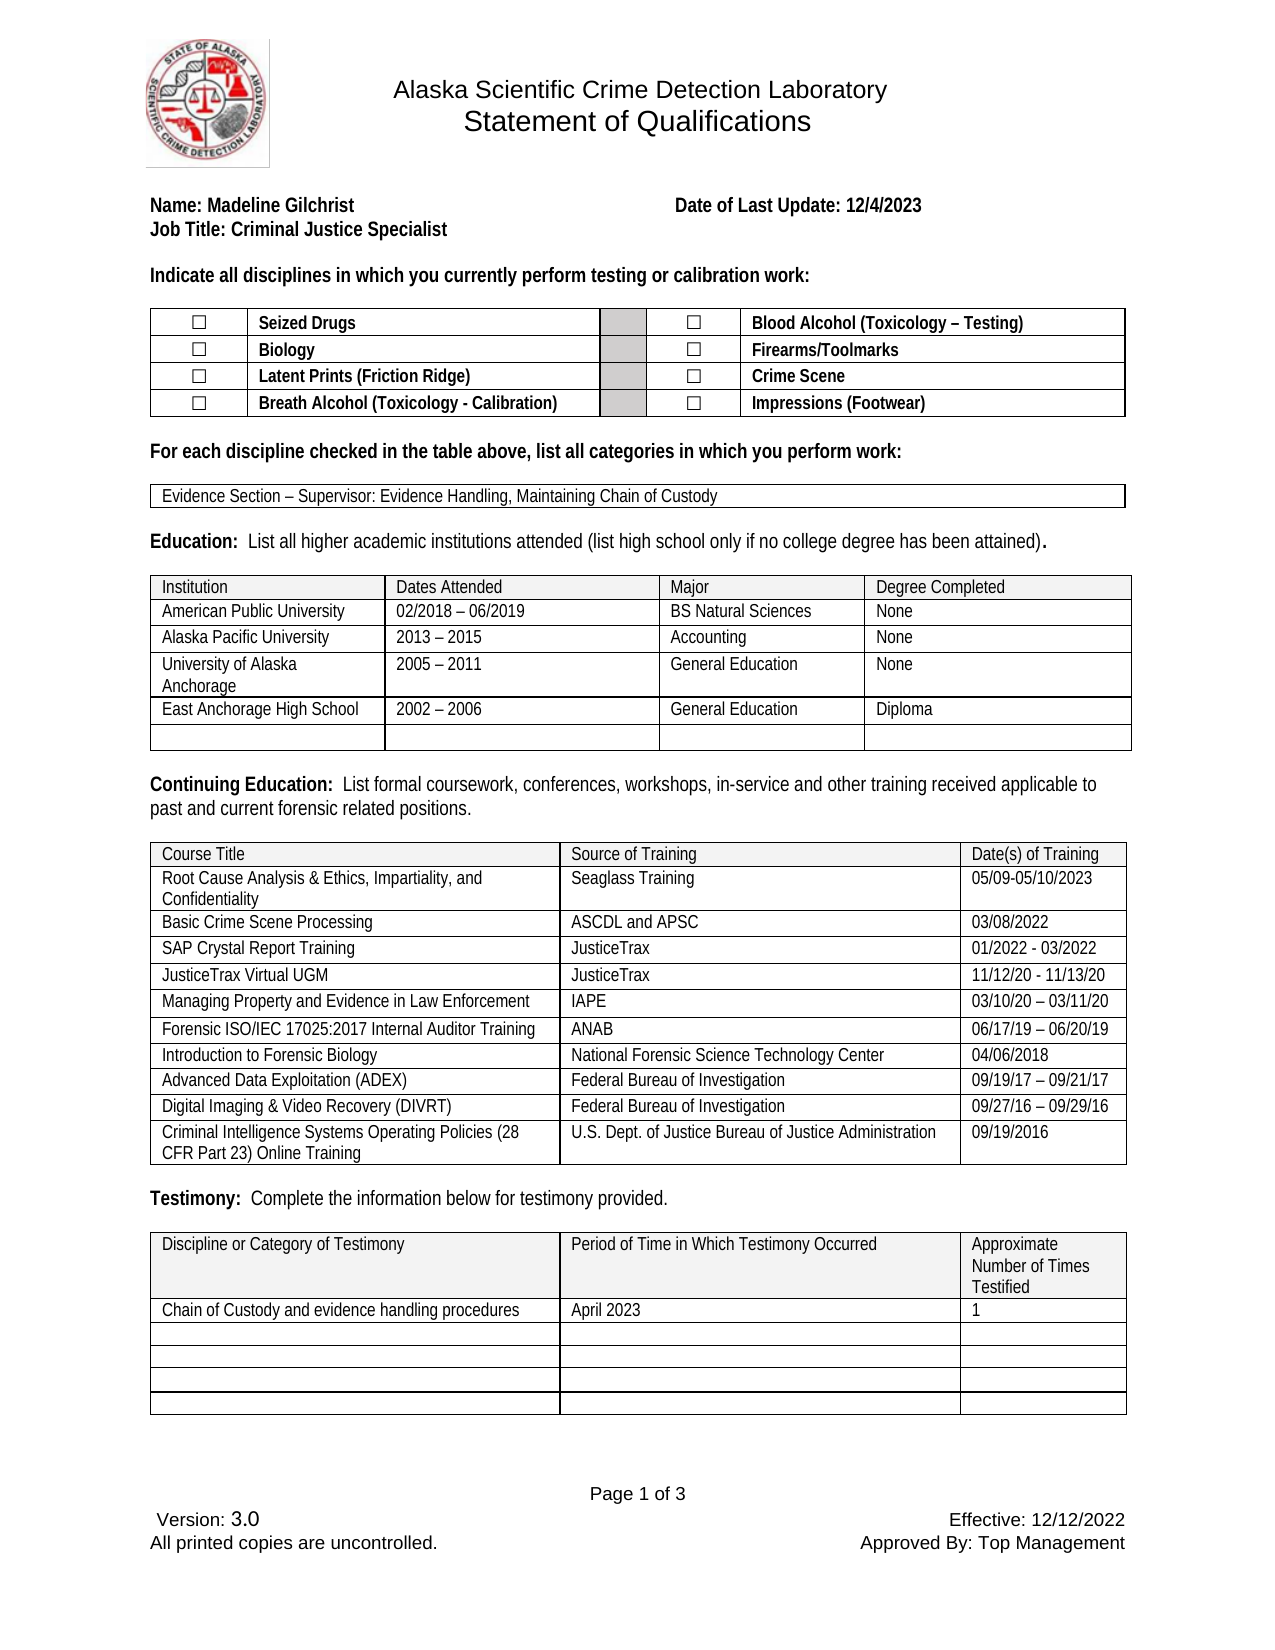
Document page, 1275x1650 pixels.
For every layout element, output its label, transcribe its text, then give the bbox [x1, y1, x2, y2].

text Indicate all disciplines in which you currently perform testing or calibration work: [150, 263, 1125, 287]
table_cell Diploma [865, 698, 1131, 724]
table_header [151, 309, 247, 335]
table_cell [561, 1368, 960, 1391]
table_cell [151, 1323, 559, 1344]
table_cell 2002 – 2006 [386, 698, 659, 724]
table_header [151, 843, 559, 866]
table_cell Alaska Pacific University [151, 626, 384, 652]
table_cell Criminal Intelligence Systems Operating Policies (28 CFR Part 23) Online Training [151, 1121, 559, 1164]
table_cell National Forensic Science Technology Center [561, 1044, 960, 1068]
table_cell [561, 1393, 960, 1414]
table_cell Latent Prints (Friction Ridge) [248, 363, 599, 389]
table_cell Federal Bureau of Investigation [561, 1095, 960, 1119]
table_header [865, 576, 1131, 599]
table_cell Advanced Data Exploitation (ADEX) [151, 1069, 559, 1094]
table_cell Biology [248, 336, 599, 362]
table_cell [151, 390, 247, 416]
table_cell Impressions (Footwear) [741, 390, 1124, 416]
table_cell [961, 1346, 1126, 1367]
table_header [601, 309, 646, 335]
table_header Blood Alcohol (Toxicology – Testing) [741, 309, 1124, 335]
table_cell [151, 1393, 559, 1414]
table_cell 03/10/20 – 03/11/20 [961, 990, 1126, 1017]
table_header [647, 309, 740, 335]
table_cell JusticeTrax Virtual UGM [151, 964, 559, 989]
text Job Title: [150, 217, 1125, 241]
table_cell 04/06/2018 [961, 1044, 1126, 1068]
table_cell [151, 725, 384, 750]
table_cell 05/09-05/10/2023 [961, 867, 1126, 910]
table_cell University of Alaska Anchorage [151, 653, 384, 696]
table_header [660, 576, 864, 599]
table_header [961, 1233, 1126, 1298]
table_cell American Public University [151, 600, 384, 624]
table_cell [865, 725, 1131, 750]
table_cell Forensic ISO/IEC 17025:2017 Internal Auditor Training [151, 1018, 559, 1042]
table_cell April 2023 [561, 1299, 960, 1322]
table_cell Managing Property and Evidence in Law Enforcement [151, 990, 559, 1017]
table_cell 01/2022 - 03/2022 [961, 937, 1126, 963]
table_cell [561, 1323, 960, 1344]
table_cell 09/19/17 – 09/21/17 [961, 1069, 1126, 1094]
table_header [561, 1233, 960, 1298]
text For each discipline checked in the table above, list all categories in which you perform work: [150, 439, 1125, 463]
table_cell [660, 725, 864, 750]
table_cell SAP Crystal Report Training [151, 937, 559, 963]
table_cell [601, 390, 646, 416]
table_cell [961, 1368, 1126, 1391]
text Name: Date of Last Update: [150, 193, 1125, 217]
table_cell [151, 1346, 559, 1367]
table_cell 11/12/20 - 11/13/20 [961, 964, 1126, 989]
table_cell [961, 1323, 1126, 1344]
table_cell 2005 – 2011 [386, 653, 659, 696]
table_cell [386, 725, 659, 750]
picture [145, 39, 270, 169]
table_cell JusticeTrax [561, 964, 960, 989]
table_cell Crime Scene [741, 363, 1124, 389]
table_cell ANAB [561, 1018, 960, 1042]
table_cell JusticeTrax [561, 937, 960, 963]
table_cell General Education [660, 653, 864, 696]
table_cell Accounting [660, 626, 864, 652]
table_cell ASCDL and APSC [561, 911, 960, 936]
text Education: List all higher academic institutions attended (list high school only if no college degree has been attained). [150, 529, 1125, 553]
table_cell 09/19/2016 [961, 1121, 1126, 1164]
table_cell None [865, 653, 1131, 696]
table_cell East Anchorage High School [151, 698, 384, 724]
table_cell General Education [660, 698, 864, 724]
table_cell [151, 1368, 559, 1391]
table_cell 02/2018 – 06/2019 [386, 600, 659, 624]
table_cell 2013 – 2015 [386, 626, 659, 652]
table_cell BS Natural Sciences [660, 600, 864, 624]
table_cell Federal Bureau of Investigation [561, 1069, 960, 1094]
table_cell [647, 363, 740, 389]
table_cell Firearms/Toolmarks [741, 336, 1124, 362]
table_cell 1 [961, 1299, 1126, 1322]
table_cell [647, 336, 740, 362]
table_header Seized Drugs [248, 309, 599, 335]
table_cell U.S. Dept. of Justice Bureau of Justice Administration [561, 1121, 960, 1164]
table_cell IAPE [561, 990, 960, 1017]
table_cell 03/08/2022 [961, 911, 1126, 936]
table_cell [601, 363, 646, 389]
table_cell Root Cause Analysis & Ethics, Impartiality, and Confidentiality [151, 867, 559, 910]
table_cell [961, 1393, 1126, 1414]
table_cell [151, 363, 247, 389]
table_cell Breath Alcohol (Toxicology - Calibration) [248, 390, 599, 416]
table_cell Basic Crime Scene Processing [151, 911, 559, 936]
table_cell 06/17/19 – 06/20/19 [961, 1018, 1126, 1042]
table_header [561, 843, 960, 866]
table_cell Chain of Custody and evidence handling procedures [151, 1299, 559, 1322]
table_cell [647, 390, 740, 416]
table_cell [601, 336, 646, 362]
table_cell None [865, 626, 1131, 652]
table_header [386, 576, 659, 599]
table_cell 09/27/16 – 09/29/16 [961, 1095, 1126, 1119]
table_cell [561, 1346, 960, 1367]
table_cell None [865, 600, 1131, 624]
table_cell [151, 336, 247, 362]
table_header [961, 843, 1126, 866]
table_cell Seaglass Training [561, 867, 960, 910]
table_header [151, 1233, 559, 1298]
table_header Evidence Section – Supervisor: Evidence Handling, Maintaining Chain of Custody [151, 485, 1124, 507]
table_cell Digital Imaging & Video Recovery (DIVRT) [151, 1095, 559, 1119]
table_cell Introduction to Forensic Biology [151, 1044, 559, 1068]
table_header [151, 576, 384, 599]
